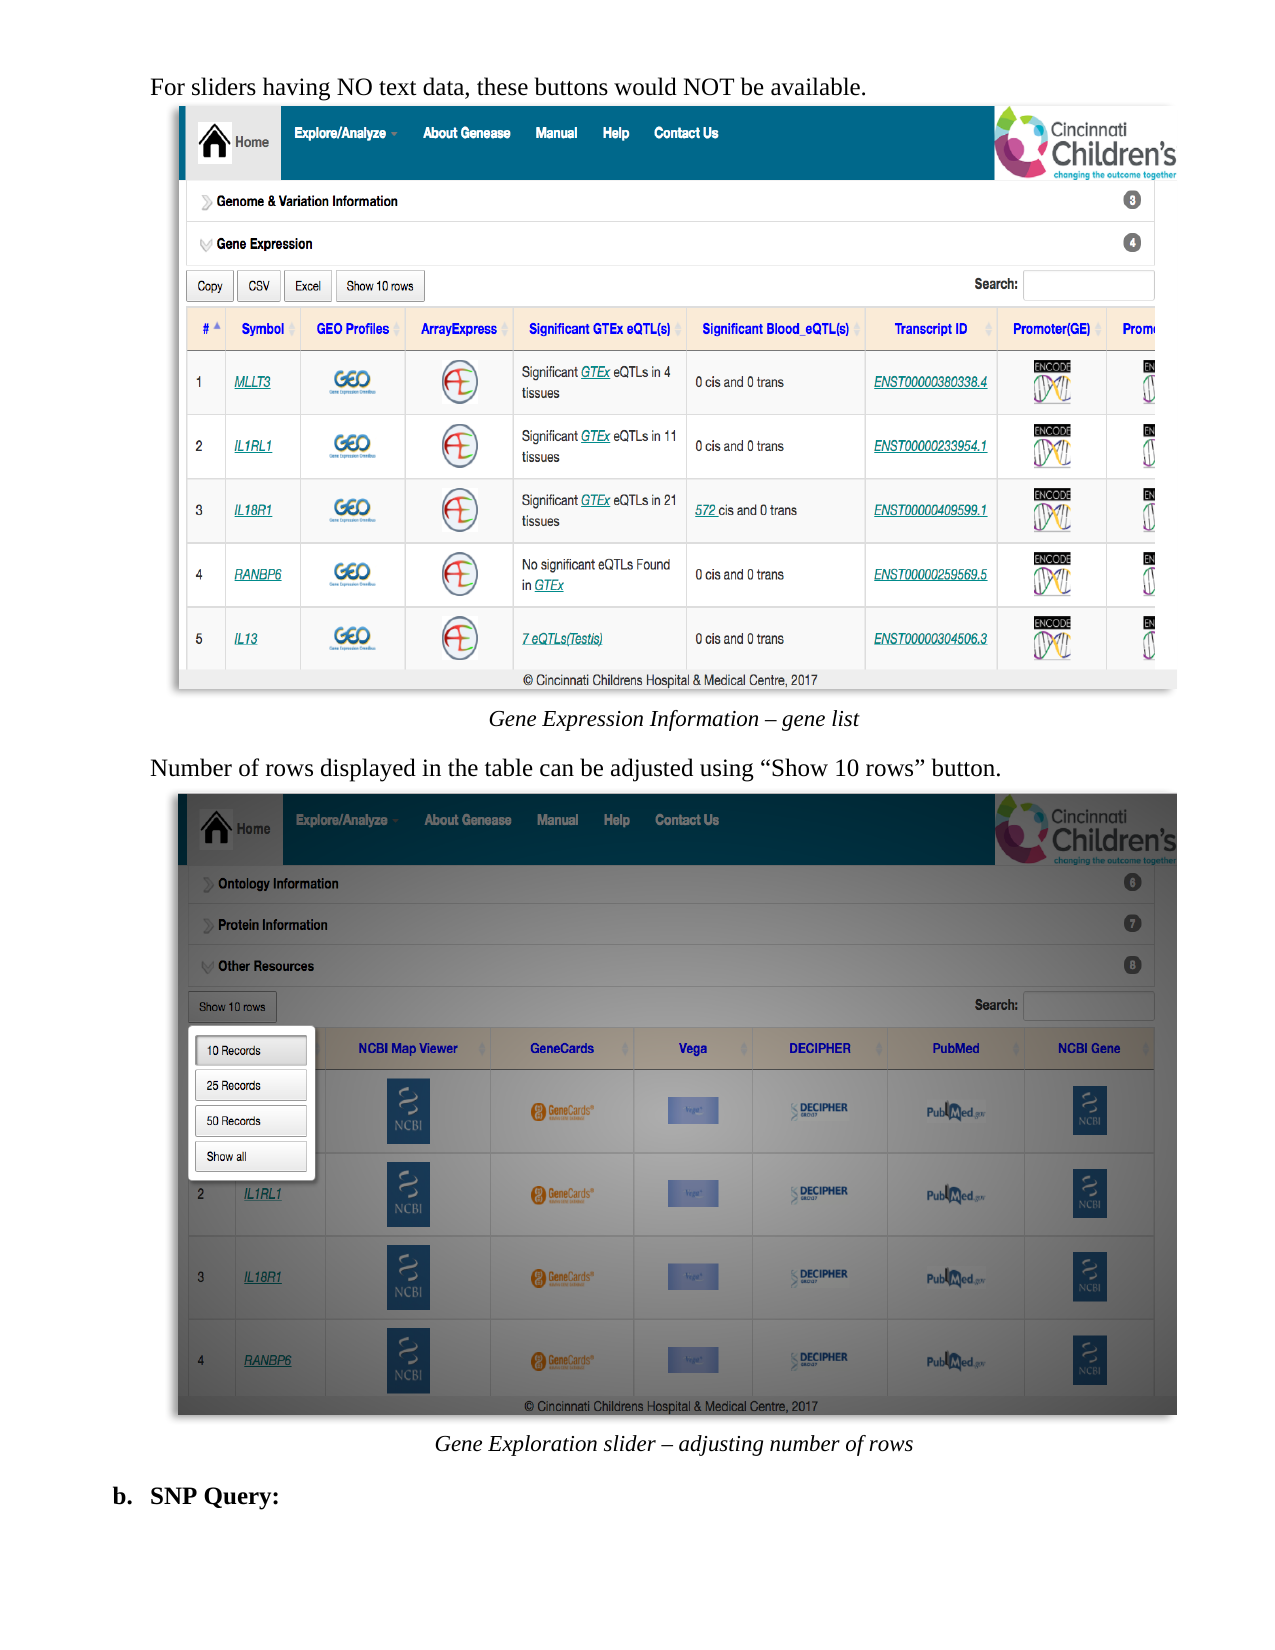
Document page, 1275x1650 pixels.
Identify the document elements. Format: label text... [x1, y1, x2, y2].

picture [343, 128, 348, 137]
picture [314, 128, 340, 138]
picture [704, 128, 718, 138]
picture [307, 131, 314, 140]
picture [657, 128, 694, 138]
picture [444, 129, 457, 138]
picture [604, 128, 629, 140]
picture [464, 127, 510, 138]
list Number of rows displayed in the table can be adjusted using “Show 10 rows” button. [150, 756, 1200, 781]
picture [179, 106, 1177, 689]
list For sliders having NO text data, these buttons would NOT be available. [150, 75, 1200, 100]
picture [362, 128, 372, 140]
picture [178, 792, 1177, 1415]
picture [425, 128, 441, 137]
picture [537, 128, 552, 138]
picture [295, 128, 306, 137]
list SNP Query: [112, 1481, 1200, 1510]
list Gene Exploration slider – adjusting number of rows [150, 1431, 1200, 1456]
picture [559, 131, 573, 138]
list Gene Expression Information – gene list [150, 706, 1200, 731]
